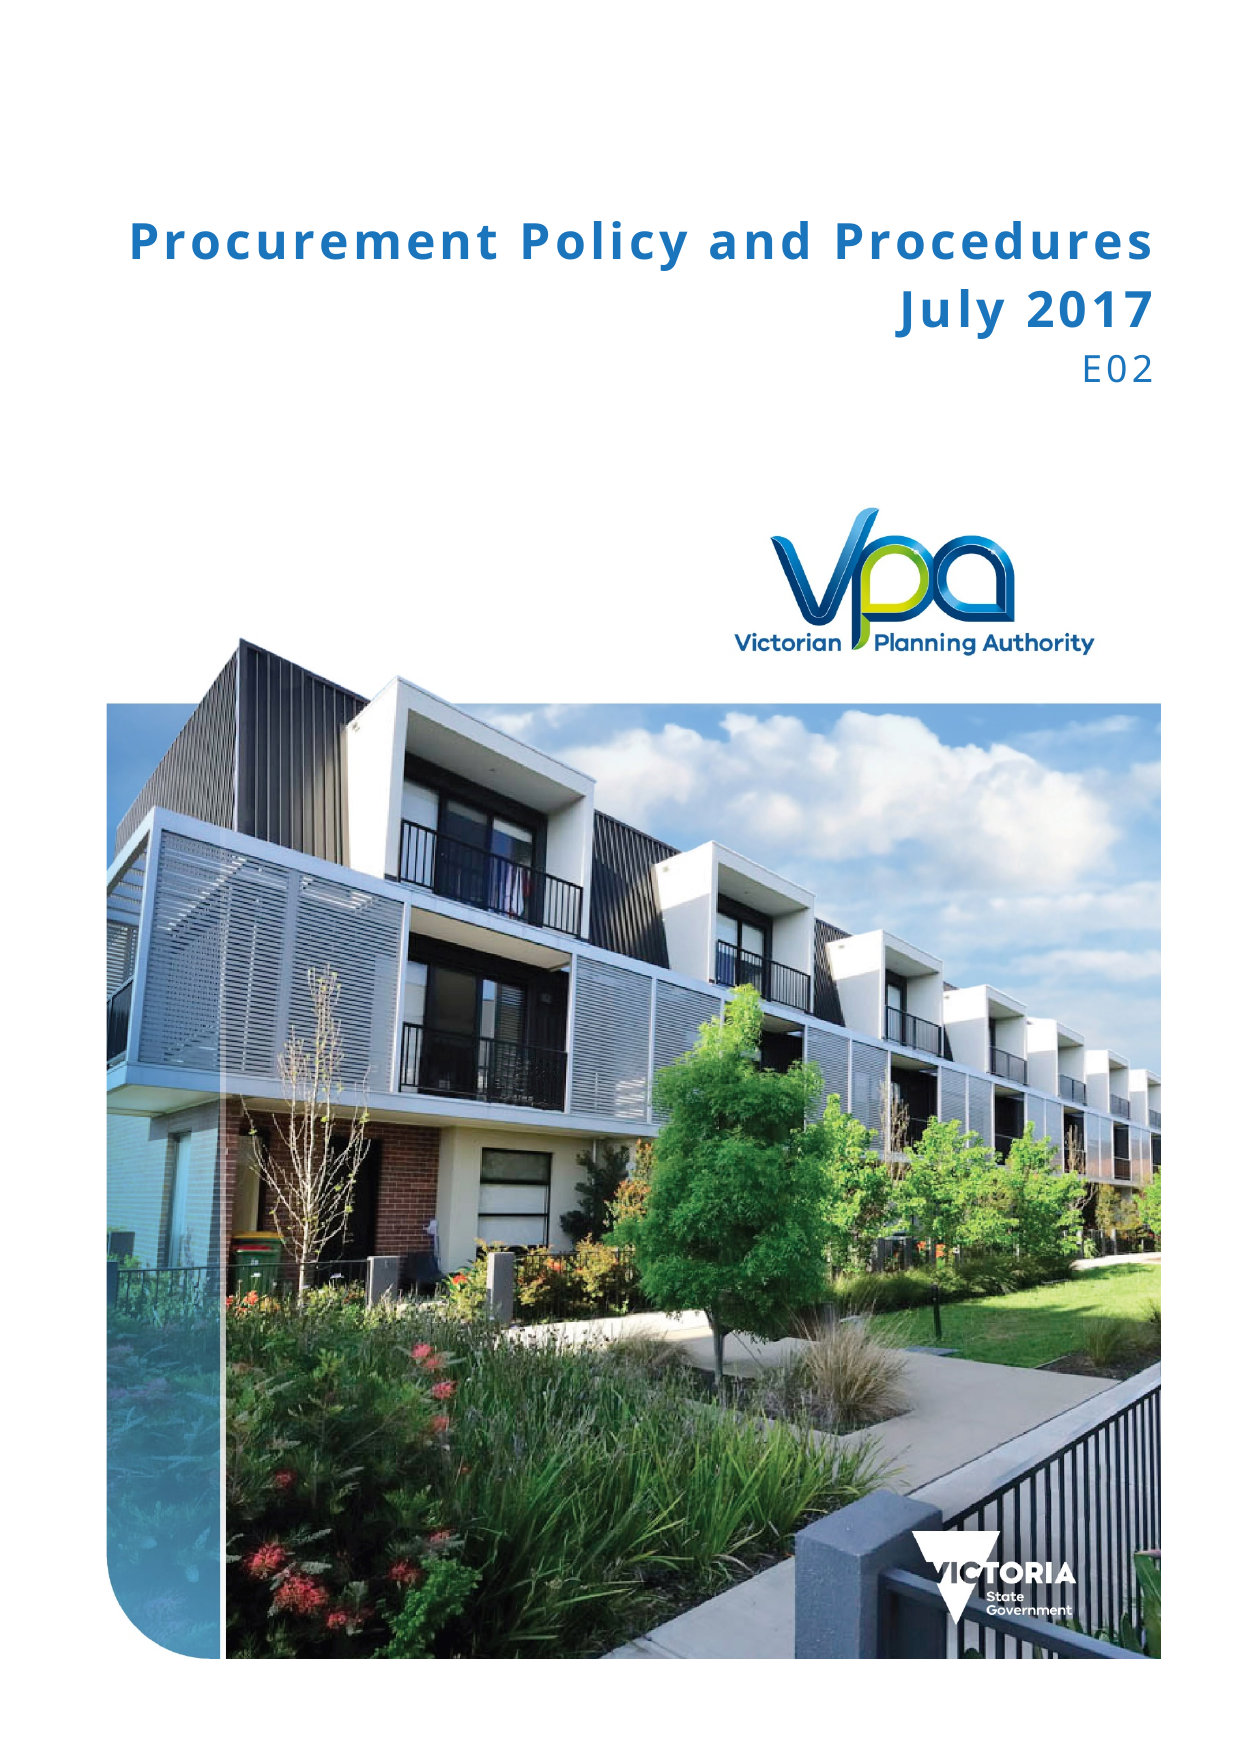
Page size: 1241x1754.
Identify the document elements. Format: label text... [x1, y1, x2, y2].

text E02 [15, 342, 1153, 393]
text Procurement Policy and Procedures [15, 206, 1153, 274]
picture [106, 283, 1161, 1659]
text July 2017 [15, 274, 1153, 342]
